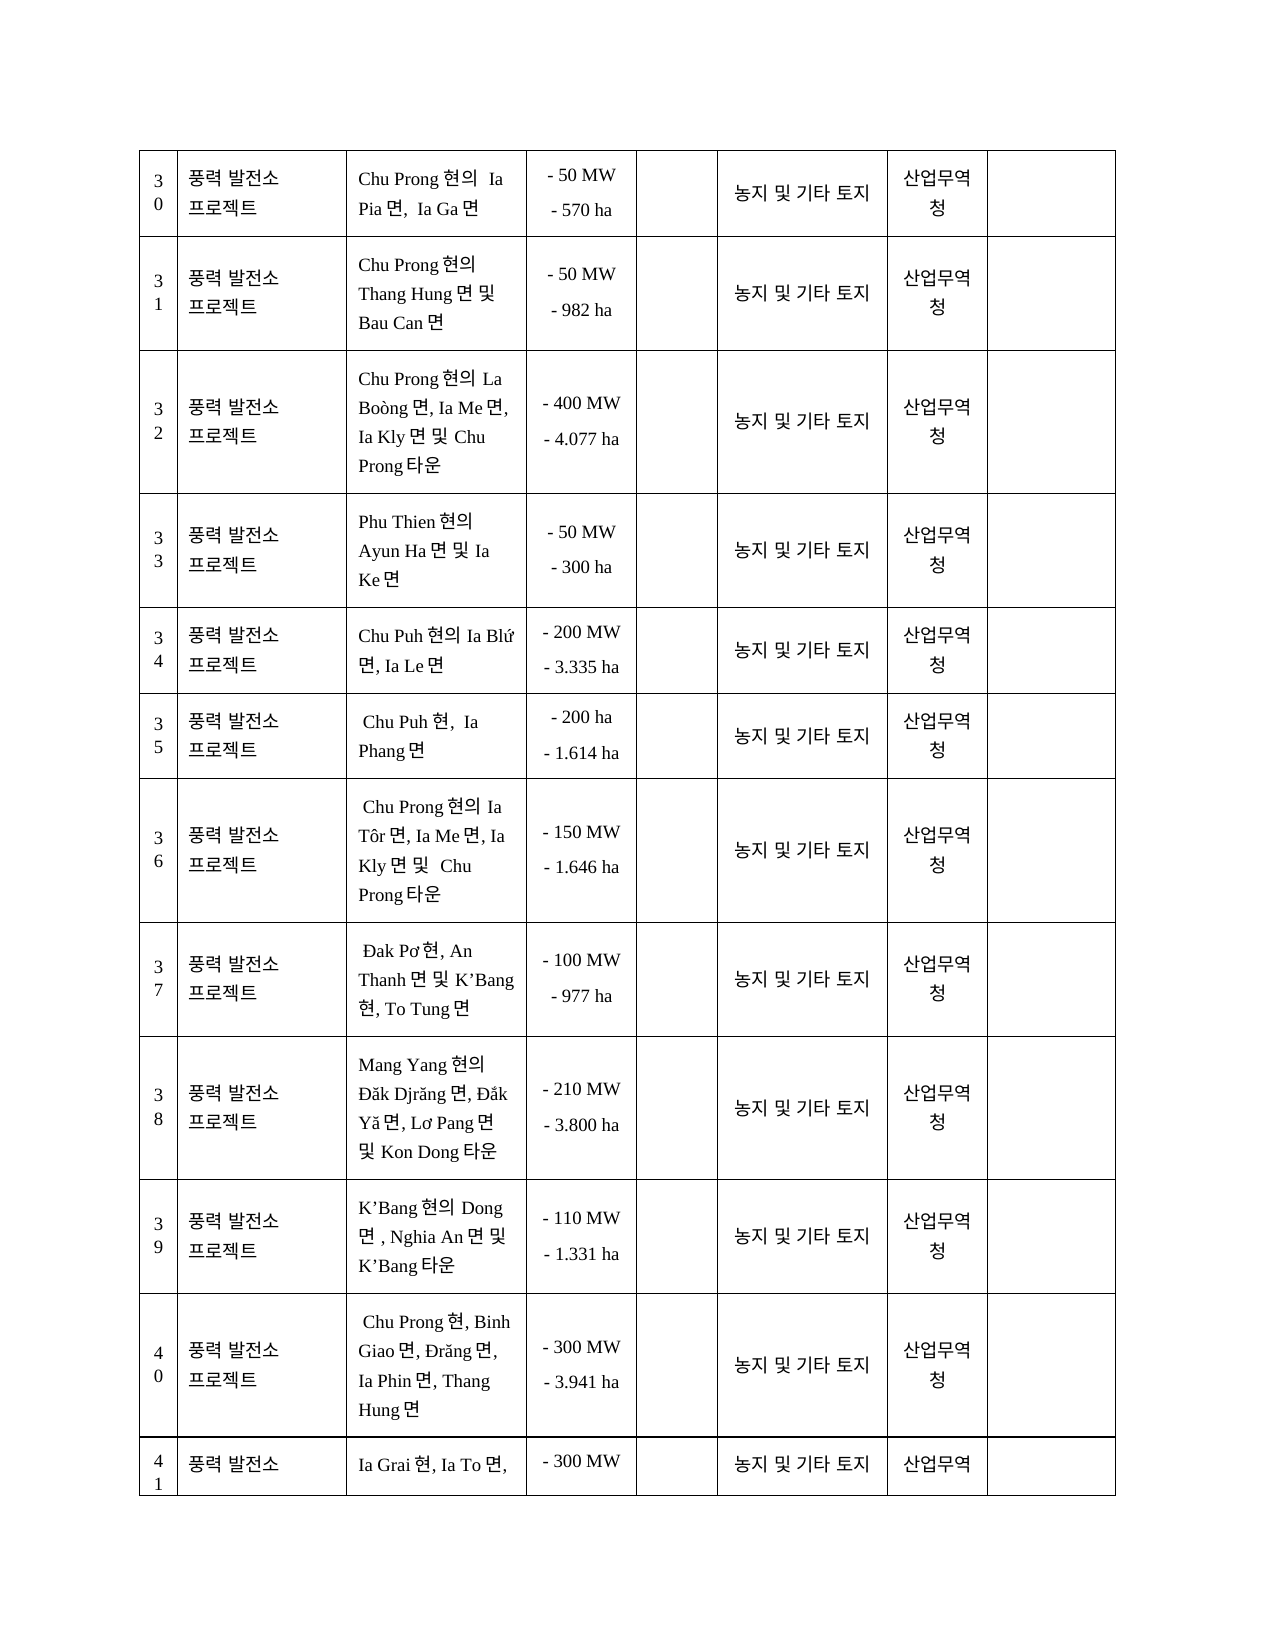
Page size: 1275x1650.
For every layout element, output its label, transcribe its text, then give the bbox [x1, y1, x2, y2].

table_cell 산업무역청 [888, 694, 987, 778]
table_cell - 210 MW - 3.800 ha [527, 1037, 636, 1179]
table_cell Phu Thien현의 Ayun Ha면 및 Ia Ke면 [347, 494, 526, 607]
table_cell 풍력 발전소 프로젝트 [178, 923, 346, 1036]
table_cell 농지 및 기타 토지 [718, 694, 887, 778]
table_cell 산업무역청 [888, 494, 987, 607]
table_cell 농지 및 기타 토지 [718, 1294, 887, 1436]
table_cell 농지 및 기타 토지 [718, 151, 887, 236]
table_cell [637, 1294, 717, 1436]
table_cell - 50 MW - 982 ha [527, 237, 636, 350]
table_cell [988, 779, 1115, 922]
table_cell 산업무역청 [888, 1180, 987, 1293]
table_cell 풍력 발전소 프로젝트 [178, 608, 346, 693]
table_cell [988, 1180, 1115, 1293]
table_cell Chu Prong 현의 Ia Pia면, Ia Ga면 [347, 151, 526, 236]
table_cell 산업무역청 [888, 923, 987, 1036]
table_cell 산업무역청 [888, 608, 987, 693]
table_cell [988, 1037, 1115, 1179]
table_cell 산업무역청 [888, 1294, 987, 1436]
table_cell 풍력 발전소 프로젝트 [178, 351, 346, 493]
table_cell K’Bang현의 Dong면 , Nghia An면 및 K’Bang타운 [347, 1180, 526, 1293]
table_cell 풍력 발전소 프로젝트 [178, 779, 346, 922]
table_cell 풍력 발전소 프로젝트 [178, 1037, 346, 1179]
table_cell [988, 1438, 1115, 1495]
table_cell 농지 및 기타 토지 [718, 923, 887, 1036]
table_cell [637, 494, 717, 607]
table_cell - 300 MW - 4.600 ha [527, 1438, 636, 1495]
table_cell - 200 MW - 3.335 ha [527, 608, 636, 693]
table_cell 풍력 발전소 프로젝트 [178, 1180, 346, 1293]
table_cell 풍력 발전소 프로젝트 [178, 1438, 346, 1495]
table_cell 38 [140, 1037, 177, 1179]
table_cell [637, 237, 717, 350]
table_cell 농지 및 기타 토지 [718, 1180, 887, 1293]
table_cell [637, 694, 717, 778]
table_cell 산업무역청 [888, 351, 987, 493]
table_cell Chu Puh현의 Ia Blứ면, Ia Le면 [347, 608, 526, 693]
table_cell 산업무역청 [888, 779, 987, 922]
table_cell - 400 MW - 4.077 ha [527, 351, 636, 493]
table_cell [988, 694, 1115, 778]
table_cell [988, 237, 1115, 350]
table_cell [637, 1037, 717, 1179]
table_cell 산업무역청 [888, 1438, 987, 1495]
table_cell 농지 및 기타 토지 [718, 351, 887, 493]
table_cell [988, 608, 1115, 693]
table_cell 산업무역청 [888, 151, 987, 236]
table_cell 농지 및 기타 토지 [718, 1037, 887, 1179]
table_cell 농지 및 기타 토지 [718, 494, 887, 607]
table_cell - 200 ha - 1.614 ha [527, 694, 636, 778]
table_cell [637, 151, 717, 236]
table_cell 풍력 발전소 프로젝트 [178, 1294, 346, 1436]
table_cell Đak Pơ현, An Thanh면 및 K’Bang현, To Tung면 [347, 923, 526, 1036]
table_cell - 50 MW - 300 ha [527, 494, 636, 607]
table_cell Mang Yang현의 Đăk Djrăng면, Đắk Yă면, Lơ Pang면 및 Kon Dong타운 [347, 1037, 526, 1179]
table_cell 산업무역청 [888, 1037, 987, 1179]
table_cell [637, 779, 717, 922]
table_cell - 50 MW - 570 ha [527, 151, 636, 236]
table_cell - 150 MW - 1.646 ha [527, 779, 636, 922]
table_cell 37 [140, 923, 177, 1036]
table_cell 풍력 발전소 프로젝트 [178, 694, 346, 778]
table_cell [988, 351, 1115, 493]
table_cell 풍력 발전소 프로젝트 [178, 494, 346, 607]
table_cell [637, 1438, 717, 1495]
table_cell 40 [140, 1294, 177, 1436]
table_cell [988, 1294, 1115, 1436]
table_cell 30 [140, 151, 177, 236]
table_cell Chu Prong현, Binh Giao면, Đrăng면, Ia Phin면, Thang Hung면 [347, 1294, 526, 1436]
table_cell Chu Prong현의 Thang Hung면 및 Bau Can면 [347, 237, 526, 350]
table_cell 농지 및 기타 토지 [718, 608, 887, 693]
table_cell 35 [140, 694, 177, 778]
table_cell Chu Prong현의 La Boòng면, Ia Me면, Ia Kly면 및 Chu Prong타운 [347, 351, 526, 493]
table_cell 39 [140, 1180, 177, 1293]
table_cell 33 [140, 494, 177, 607]
table_cell 산업무역청 [888, 237, 987, 350]
table_cell - 110 MW - 1.331 ha [527, 1180, 636, 1293]
table_cell - 100 MW - 977 ha [527, 923, 636, 1036]
table_cell [637, 608, 717, 693]
table_cell 32 [140, 351, 177, 493]
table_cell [347, 1438, 526, 1495]
table_cell [988, 923, 1115, 1036]
table_cell [637, 923, 717, 1036]
table_cell [988, 151, 1115, 236]
table_cell Chu Prong현의 Ia Tôr면, Ia Me면, Ia Kly면 및 Chu Prong타운 [347, 779, 526, 922]
table_cell 41 [140, 1438, 177, 1495]
table_cell [988, 494, 1115, 607]
table_cell 농지 및 기타 토지 [718, 1438, 887, 1495]
table_cell 풍력 발전소 프로젝트 [178, 151, 346, 236]
table_cell 34 [140, 608, 177, 693]
table_cell 풍력 발전소 프로젝트 [178, 237, 346, 350]
table_cell - 300 MW - 3.941 ha [527, 1294, 636, 1436]
table_cell 농지 및 기타 토지 [718, 779, 887, 922]
table_cell 36 [140, 779, 177, 922]
table_cell Chu Puh 현, Ia Phang면 [347, 694, 526, 778]
table_cell [637, 1180, 717, 1293]
table_cell 농지 및 기타 토지 [718, 237, 887, 350]
table_cell [637, 351, 717, 493]
table_cell 31 [140, 237, 177, 350]
